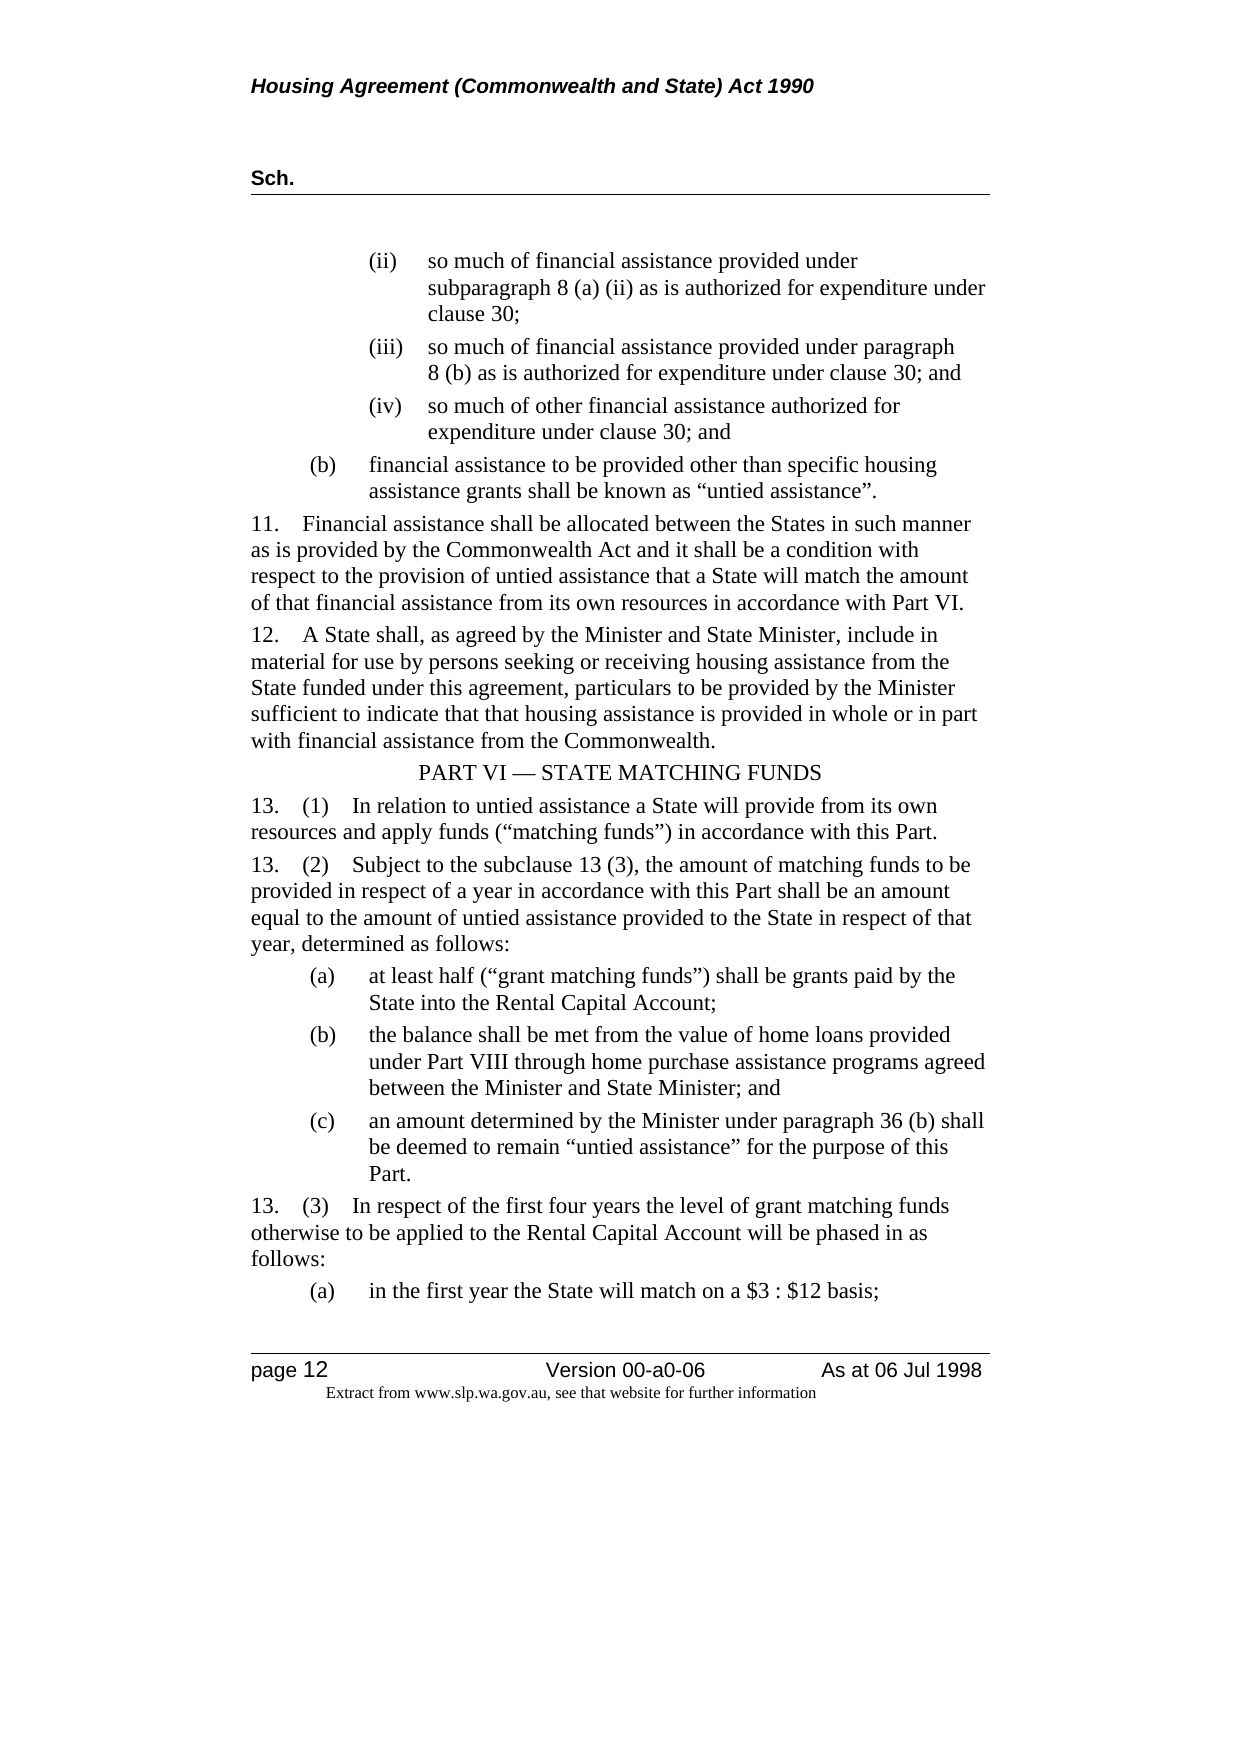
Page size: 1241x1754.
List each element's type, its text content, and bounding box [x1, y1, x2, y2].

text (b) the balance shall be met from the value of home loans provided under Part VIII through home purchase assistance programs agreed between the Minister and State Minister; and [309, 1022, 990, 1101]
text 13. (2) Subject to the subclause 13 (3), the amount of matching funds to be provided in respect of a year in accordance with this Part shall be an amount equal to the amount of untied assistance provided to the State in respect of that year, determined as follows: [251, 851, 990, 956]
text (c) an amount determined by the Minister under paragraph 36 (b) shall be deemed to remain “untied assistance” for the purpose of this Part. [309, 1107, 990, 1186]
text 13. (3) In respect of the first four years the level of grant matching funds otherwise to be applied to the Rental Capital Account will be phased in as follows: [251, 1192, 990, 1271]
text (a) at least half (“grant matching funds”) shall be grants paid by the State into the Rental Capital Account; [309, 963, 990, 1015]
text (ii) so much of financial assistance provided under subparagraph 8 (a) (ii) as is authorized for expenditure under clause 30; [369, 247, 990, 327]
text (b) financial assistance to be provided other than specific housing assistance grants shall be known as “untied assistance”. [309, 451, 990, 503]
text (iv) so much of other financial assistance authorized for expenditure under clause 30; and [369, 392, 990, 444]
text 11. Financial assistance shall be allocated between the States in such manner as is provided by the Commonwealth Act and it shall be a condition with respect to the provision of untied assistance that a State will match the amount of that financial assistance from its own resources in accordance with Part VI. [251, 510, 990, 615]
text (iii) so much of financial assistance provided under paragraph 8 (b) as is authorized for expenditure under clause 30; and [369, 333, 990, 386]
text PART VI — STATE MATCHING FUNDS [251, 759, 990, 786]
text (a) in the first year the State will match on a $3 : $12 basis; [309, 1277, 990, 1304]
text 13. (1) In relation to untied assistance a State will provide from its own resources and apply funds (“matching funds”) in accordance with this Part. [251, 792, 990, 845]
text 12. A State shall, as agreed by the Minister and State Minister, include in material for use by persons seeking or receiving housing assistance from the State funded under this agreement, particulars to be provided by the Minister sufficient to indicate that that housing assistance is provided in whole or in part with financial assistance from the Commonwealth. [251, 621, 990, 753]
